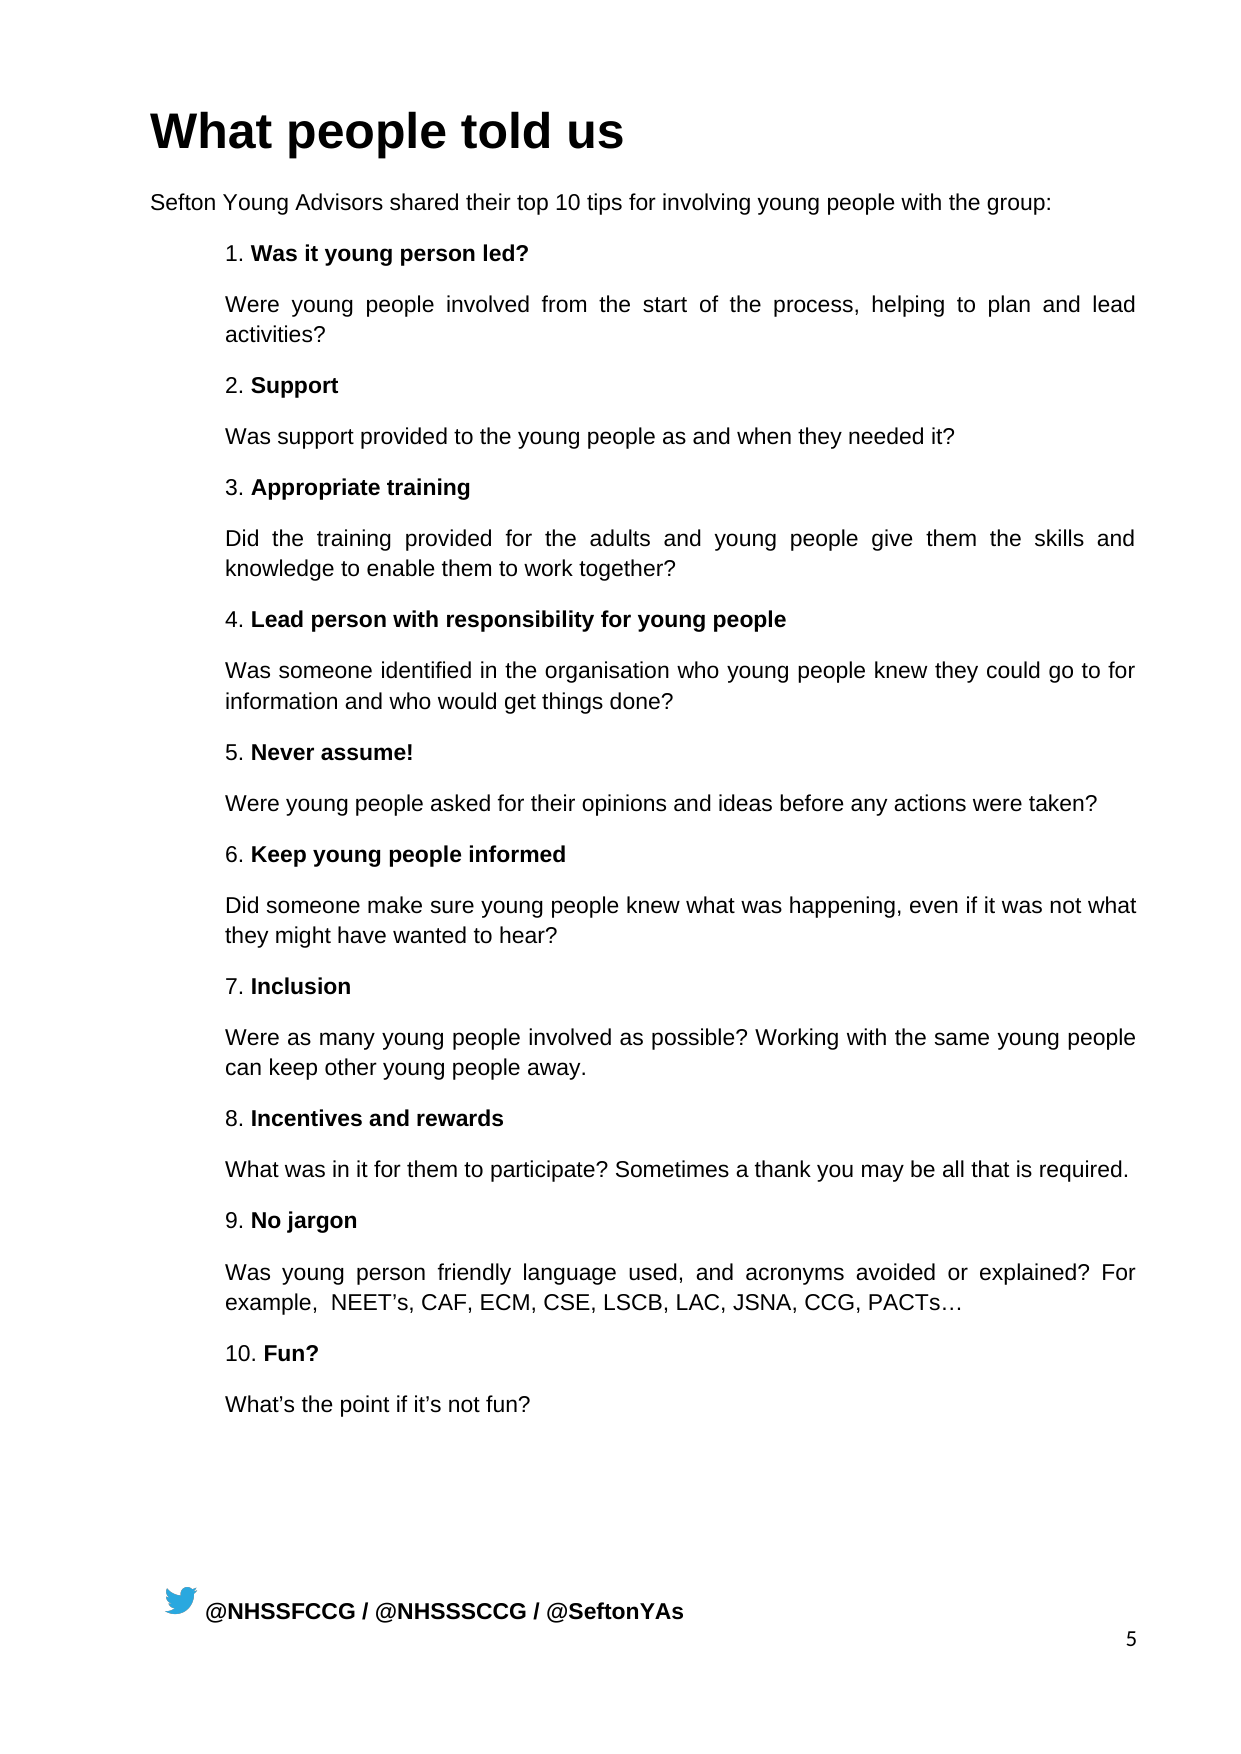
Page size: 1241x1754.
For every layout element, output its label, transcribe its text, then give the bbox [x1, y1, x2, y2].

text 6. Keep young people informed [225, 841, 1137, 867]
text Was someone identified in the organisation who young people knew they could go to for information and who would get things done? [225, 657, 1137, 714]
text Were as many young people involved as possible? Working with the same young people can keep other young people away. [225, 1024, 1137, 1081]
text 4. Lead person with responsibility for young people [225, 606, 1137, 633]
text Sefton Young Advisors shared their top 10 tips for involving young people with the group: [150, 189, 1137, 215]
text Did someone make sure young people knew what was happening, even if it was not what they might have wanted to hear? [225, 892, 1137, 948]
text 3. Appropriate training [225, 474, 1137, 500]
text What people told us [150, 102, 1137, 159]
text 8. Incentives and rewards [225, 1105, 1137, 1132]
text Was young person friendly language used, and acronyms avoided or explained? For example, NEET’s, CAF, ECM, CSE, LSCB, LAC, JSNA, CCG, PACTs… [225, 1258, 1137, 1315]
text 10. Fun? [225, 1340, 1137, 1366]
text What was in it for them to participate? Sometimes a thank you may be all that is required. [225, 1156, 1137, 1183]
text Were young people involved from the start of the process, helping to plan and lead activities? [225, 291, 1137, 347]
text 9. No jargon [225, 1207, 1137, 1234]
text Was support provided to the young people as and when they needed it? [225, 423, 1137, 449]
text 7. Inclusion [225, 973, 1137, 999]
text What’s the point if it’s not fun? [225, 1391, 1137, 1417]
text 5. Never assume! [225, 739, 1137, 765]
text Were young people asked for their opinions and ideas before any actions were taken? [225, 790, 1137, 816]
text 2. Support [225, 372, 1137, 398]
picture [162, 1581, 200, 1620]
text 1. Was it young person led? [225, 240, 1137, 266]
text Did the training provided for the adults and young people give them the skills and knowledge to enable them to work together? [225, 525, 1137, 582]
